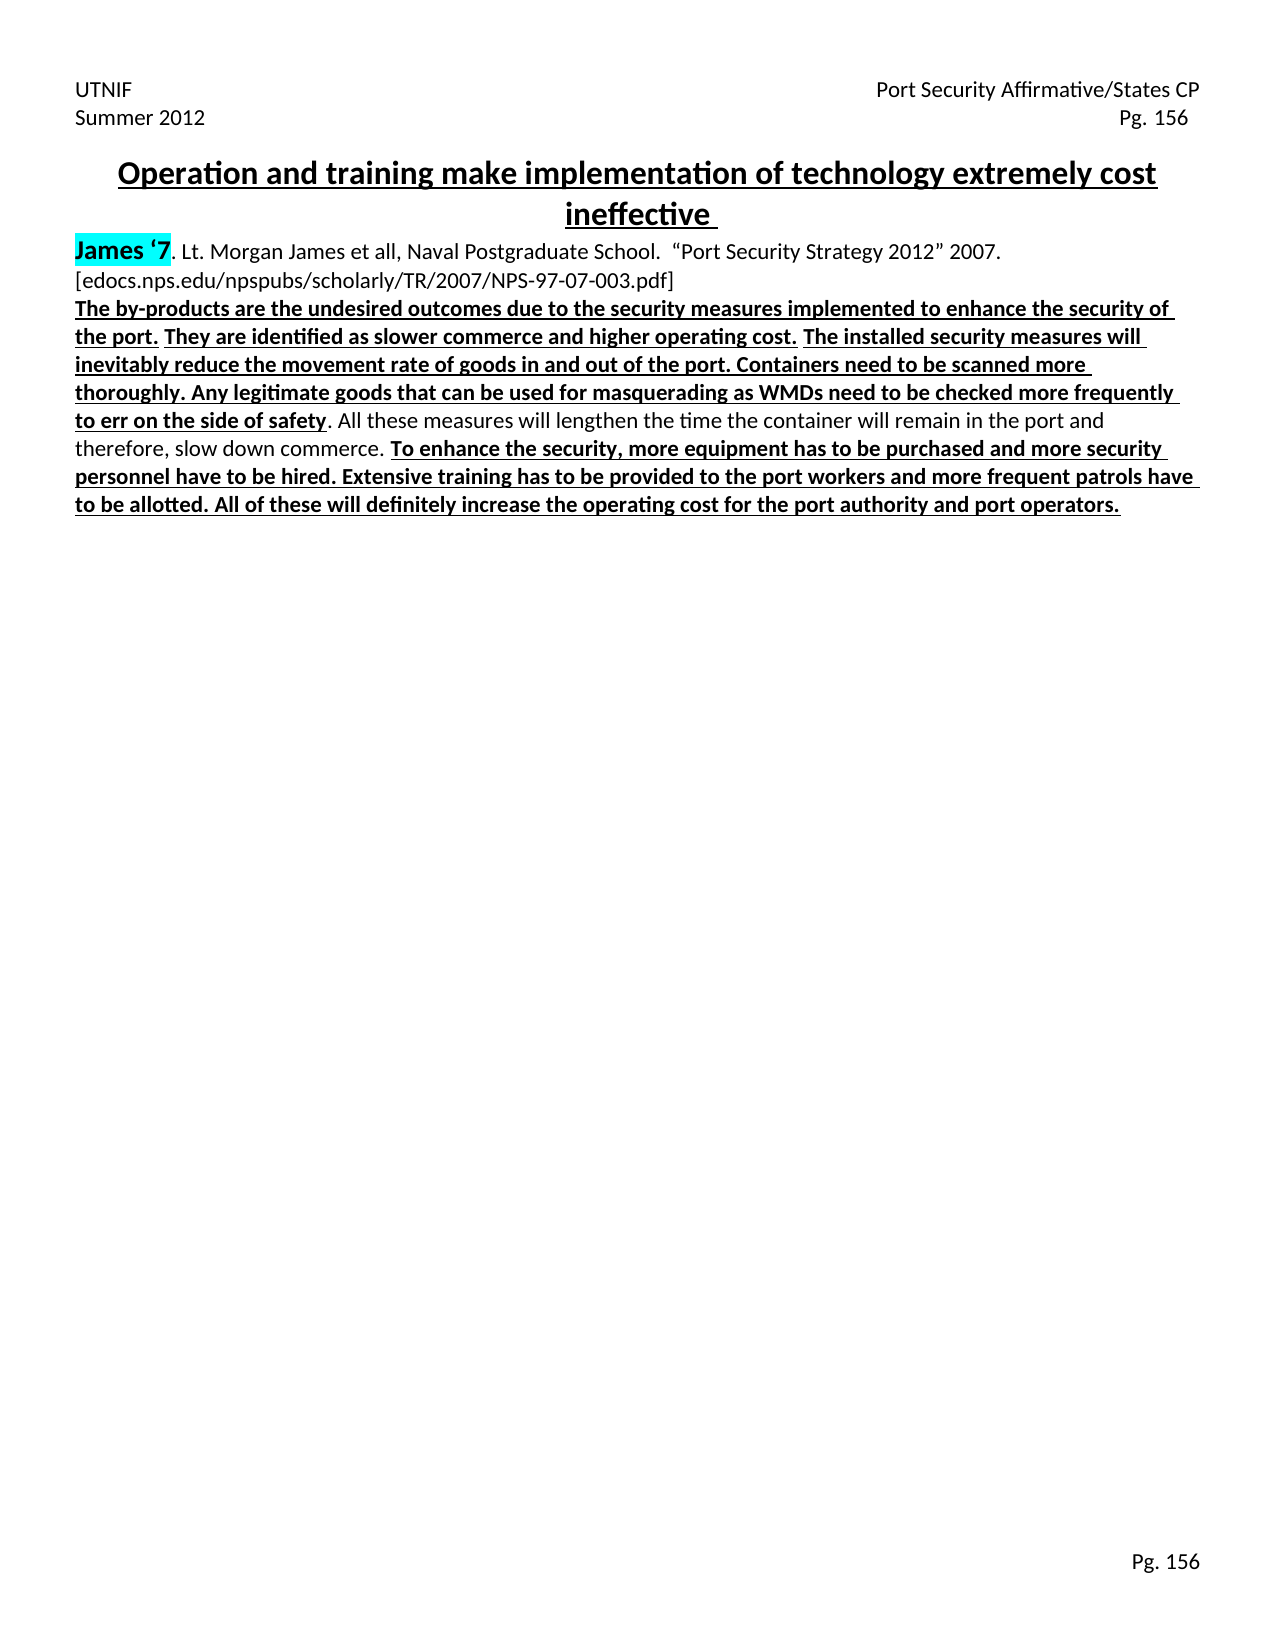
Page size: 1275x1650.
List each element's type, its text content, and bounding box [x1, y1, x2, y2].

subtitle Operation and training make implementation of technology extremely cost ineffective [75, 152, 1200, 233]
text James ‘7. Lt. Morgan James et all, Naval Postgraduate School. “Port Security Strategy 2012” 2007. [edocs.nps.edu/npspubs/scholarly/TR/2007/NPS-97-07-003.pdf] [75, 233, 1200, 294]
text The by-products are the undesired outcomes due to the security measures implemented to enhance the security of the port. They are identified as slower commerce and higher operating cost. The installed security measures will inevitably reduce the movement rate of goods in and out of the port. Containers need to be scanned more thoroughly. Any legitimate goods that can be used for masquerading as WMDs need to be checked more frequently to err on the side of safety. All these measures will lengthen the time the container will remain in the port and therefore, slow down commerce. To enhance the security, more equipment has to be purchased and more security personnel have to be hired. Extensive training has to be provided to the port workers and more frequent patrols have to be allotted. All of these will definitely increase the operating cost for the port authority and port operators. [75, 294, 1200, 487]
